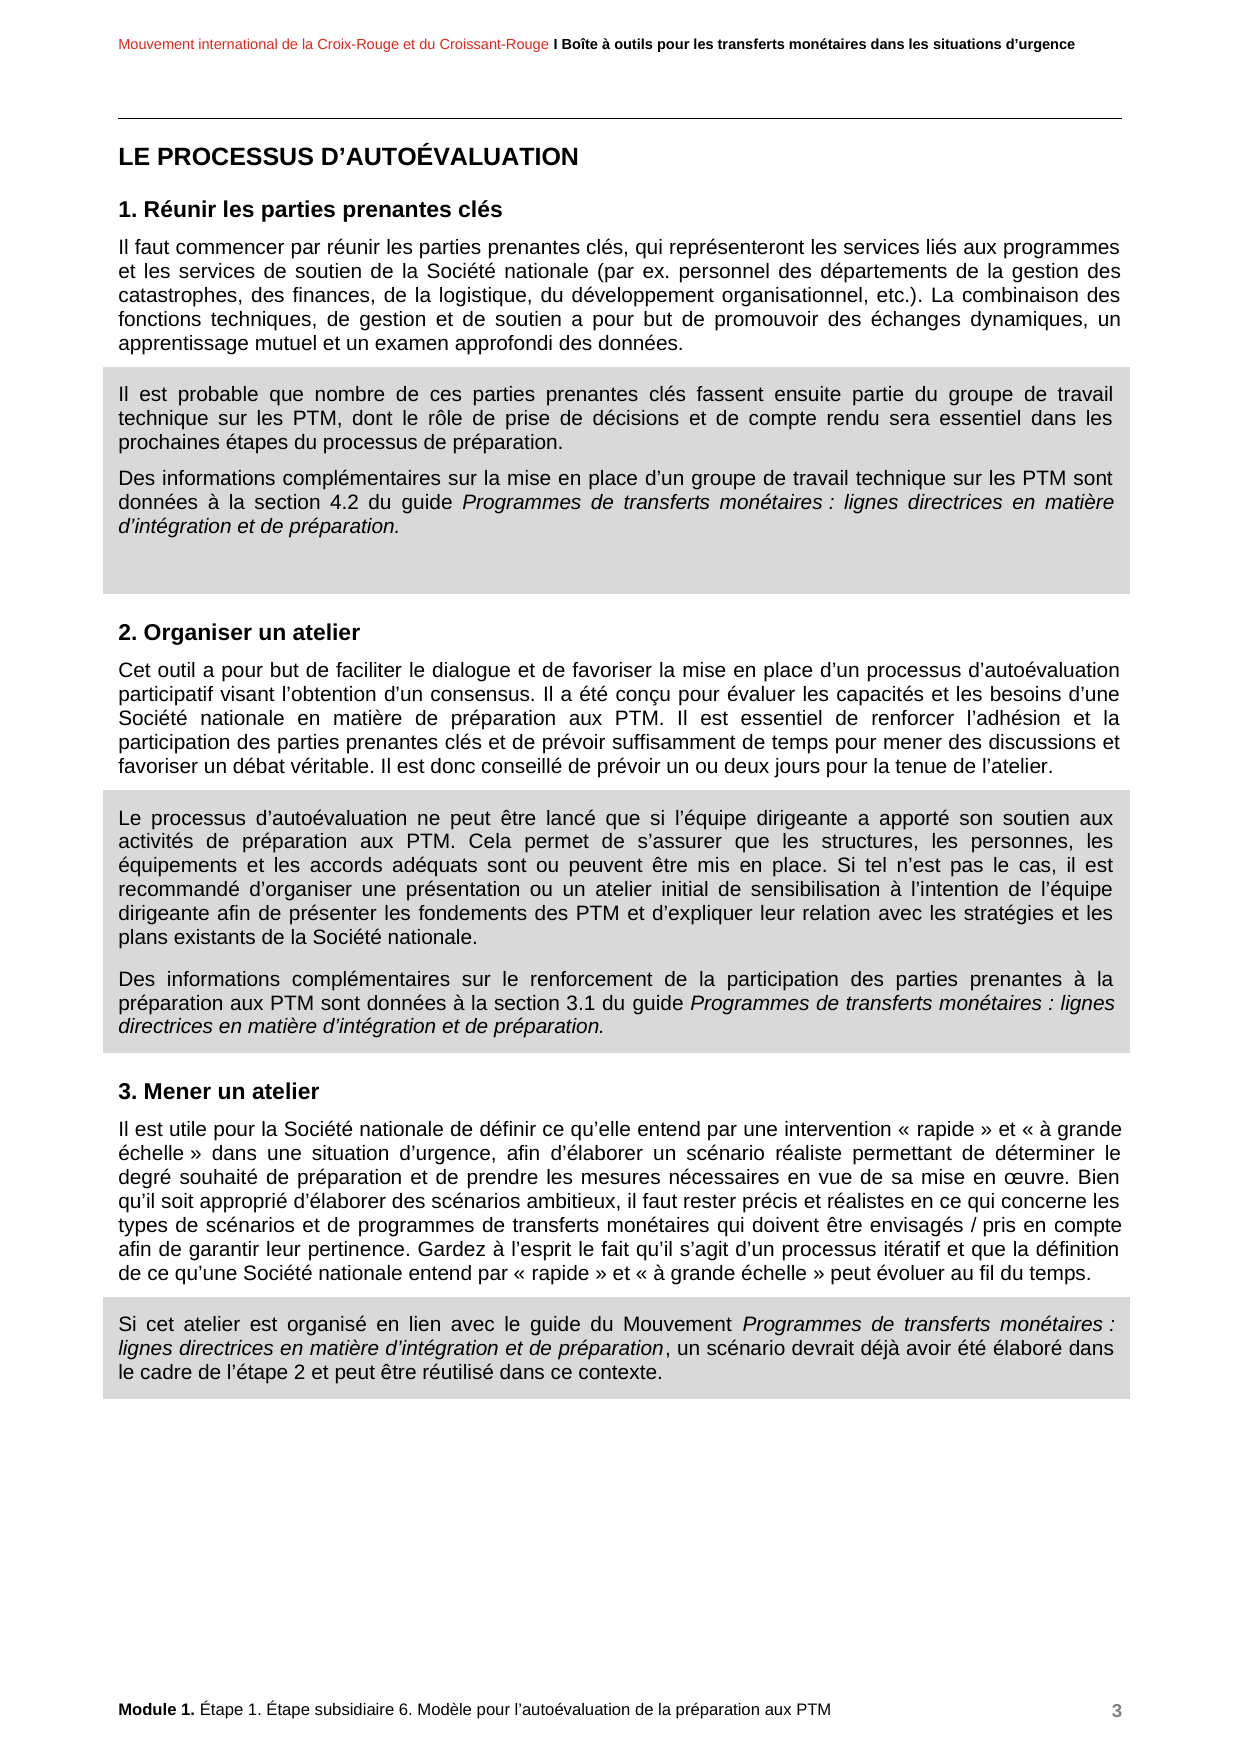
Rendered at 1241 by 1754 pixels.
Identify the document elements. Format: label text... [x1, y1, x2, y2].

table_cell Des informations complémentaires sur le renforcement de la participation des parties prenantes à la préparation aux PTM sont données à la section 3.1 du guide Programmes de transferts monétaires : lignes directrices en matière d’intégration et de préparation. [103, 964, 1130, 1053]
text Il est utile pour la Société nationale de définir ce qu’elle entend par une intervention « rapide » et « à grande échelle » dans une situation d’urgence, afin d’élaborer un scénario réaliste permettant de déterminer le degré souhaité de préparation et de prendre les mesures nécessaires en vue de sa mise en œuvre. Bien qu’il soit approprié d’élaborer des scénarios ambitieux, il faut rester précis et réalistes en ce qui concerne les types de scénarios et de programmes de transferts monétaires qui doivent être envisagés / pris en compte afin de garantir leur pertinence. Gardez à l’esprit le fait qu’il s’agit d’un processus itératif et que la définition de ce qu’une Société nationale entend par « rapide » et « à grande échelle » peut évoluer au fil du temps. [118, 1117, 1122, 1285]
subtitle Le processus d’autoÉvaluation [118, 119, 1122, 171]
table_header Il est probable que nombre de ces parties prenantes clés fassent ensuite partie du groupe de travail technique sur les PTM, dont le rôle de prise de décisions et de compte rendu sera essentiel dans les prochaines étapes du processus de préparation. Des informations complémentaires sur la mise en place d’un groupe de travail technique sur les PTM sont données à la section 4.2 du guide Programmes de transferts monétaires : lignes directrices en matière d’intégration et de préparation. [103, 367, 1130, 553]
subtitle 2. Organiser un atelier [118, 619, 1122, 646]
text Cet outil a pour but de faciliter le dialogue et de favoriser la mise en place d’un processus d’autoévaluation participatif visant l’obtention d’un consensus. Il a été conçu pour évaluer les capacités et les besoins d’une Société nationale en matière de préparation aux PTM. Il est essentiel de renforcer l’adhésion et la participation des parties prenantes clés et de prévoir suffisamment de temps pour mener des discussions et favoriser un débat véritable. Il est donc conseillé de prévoir un ou deux jours pour la tenue de l’atelier. [118, 658, 1122, 778]
table_header Si cet atelier est organisé en lien avec le guide du Mouvement Programmes de transferts monétaires : lignes directrices en matière d’intégration et de préparation, un scénario devrait déjà avoir été élaboré dans le cadre de l’étape 2 et peut être réutilisé dans ce contexte. [103, 1297, 1130, 1399]
table_header Le processus d’autoévaluation ne peut être lancé que si l’équipe dirigeante a apporté son soutien aux activités de préparation aux PTM. Cela permet de s’assurer que les structures, les personnes, les équipements et les accords adéquats sont ou peuvent être mis en place. Si tel n’est pas le cas, il est recommandé d’organiser une présentation ou un atelier initial de sensibilisation à l’intention de l’équipe dirigeante afin de présenter les fondements des PTM et d’expliquer leur relation avec les stratégies et les plans existants de la Société nationale. [103, 790, 1130, 964]
subtitle 3. Mener un atelier [118, 1078, 1122, 1104]
subtitle 1. Réunir les parties prenantes clés [118, 196, 1122, 222]
text Il faut commencer par réunir les parties prenantes clés, qui représenteront les services liés aux programmes et les services de soutien de la Société nationale (par ex. personnel des départements de la gestion des catastrophes, des finances, de la logistique, du développement organisationnel, etc.). La combinaison des fonctions techniques, de gestion et de soutien a pour but de promouvoir des échanges dynamiques, un apprentissage mutuel et un examen approfondi des données. [118, 235, 1122, 354]
table_cell [103, 553, 1130, 594]
